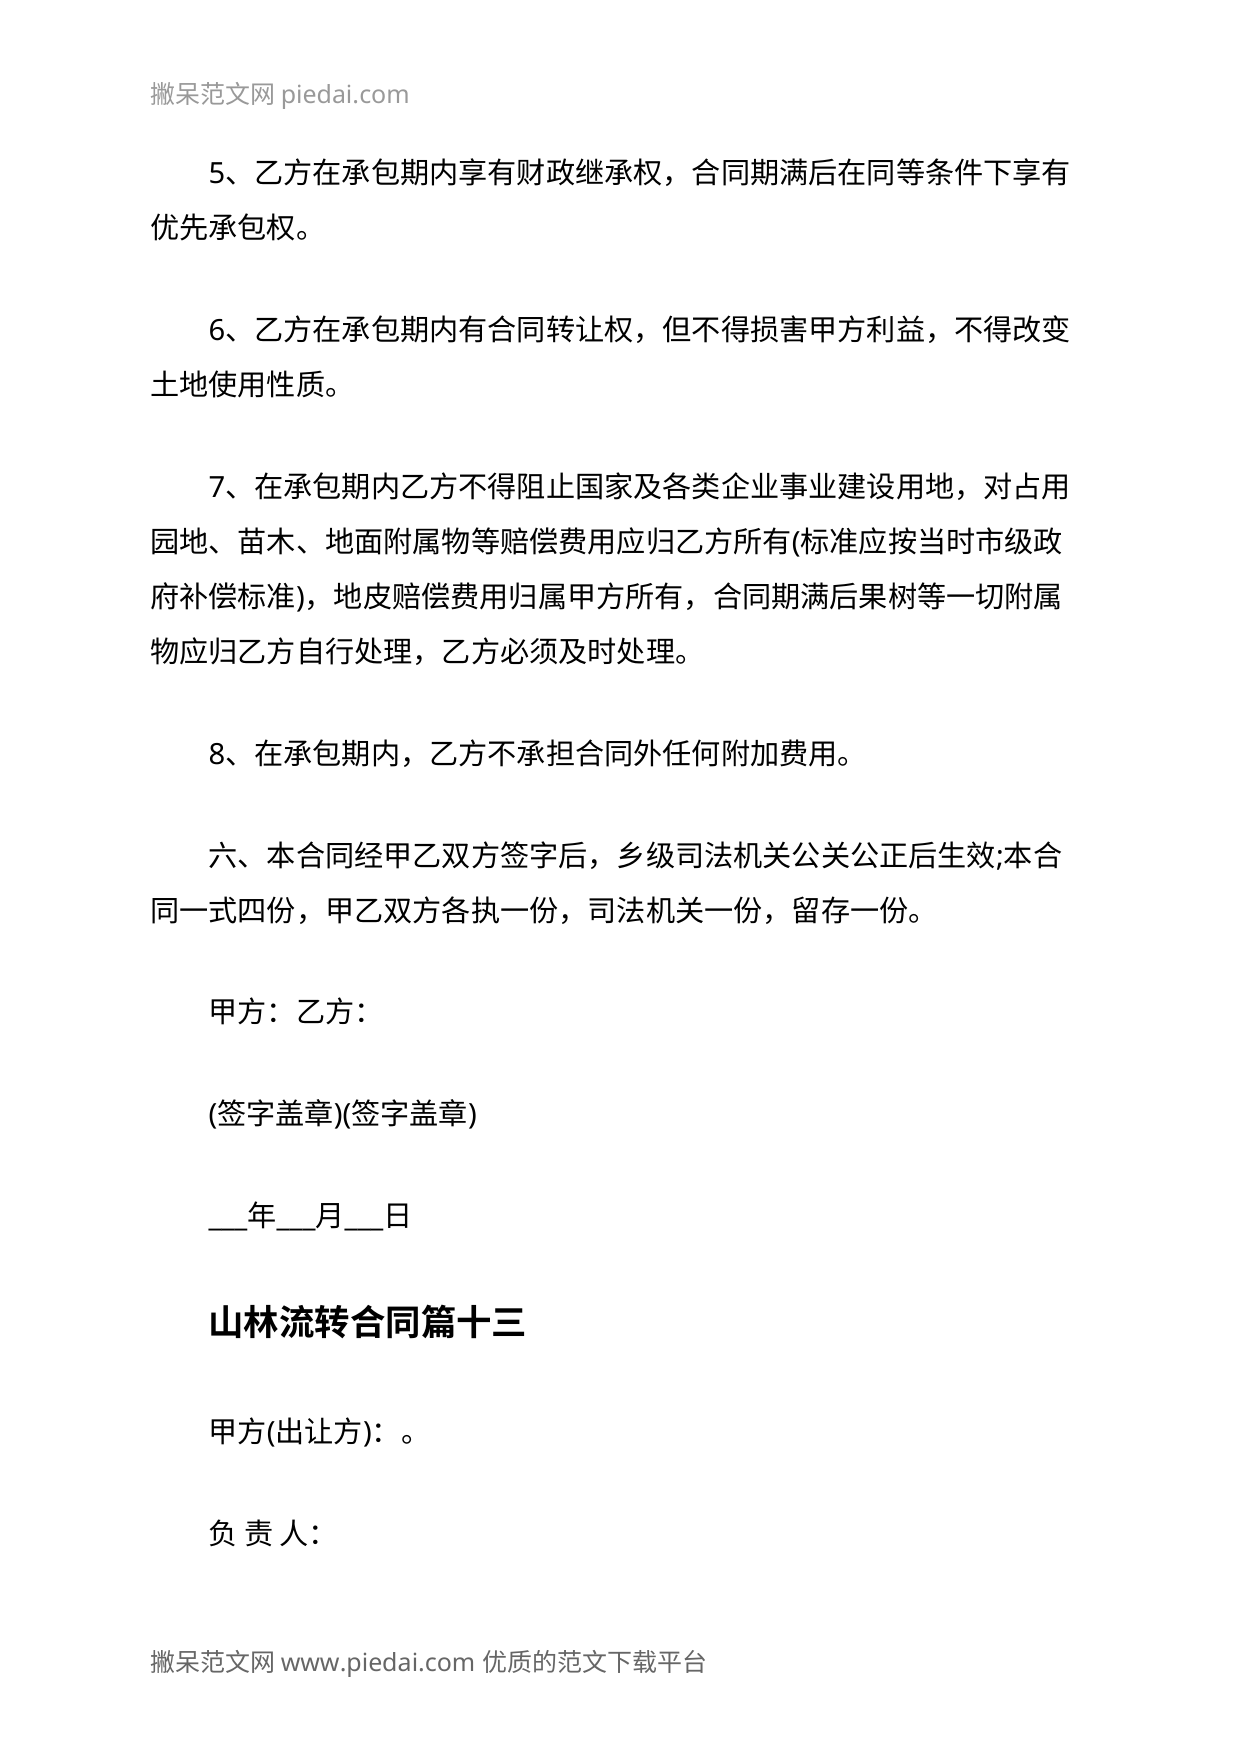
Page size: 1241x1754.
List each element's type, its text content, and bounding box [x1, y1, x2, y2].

text 甲方：乙方： [150, 989, 1090, 1031]
text 负 责 人： [150, 1510, 1090, 1552]
text (签字盖章)(签字盖章) [150, 1091, 1090, 1133]
text 8、在承包期内，乙方不承担合同外任何附加费用。 [150, 730, 1090, 773]
text 甲方(出让方)：。 [150, 1408, 1090, 1451]
text 山林流转合同篇十三 [150, 1295, 1090, 1346]
text ___年___月___日 [150, 1193, 1090, 1235]
text 5、乙方在承包期内享有财政继承权，合同期满后在同等条件下享有优先承包权。 [150, 150, 1090, 247]
text 7、在承包期内乙方不得阻止国家及各类企业事业建设用地，对占用园地、苗木、地面附属物等赔偿费用应归乙方所有(标准应按当时市级政府补偿标准)，地皮赔偿费用归属甲方所有，合同期满后果树等一切附属物应归乙方自行处理，乙方必须及时处理。 [150, 463, 1090, 671]
text 6、乙方在承包期内有合同转让权，但不得损害甲方利益，不得改变土地使用性质。 [150, 307, 1090, 404]
text 六、本合同经甲乙双方签字后，乡级司法机关公关公正后生效;本合同一式四份，甲乙双方各执一份，司法机关一份，留存一份。 [150, 832, 1090, 929]
